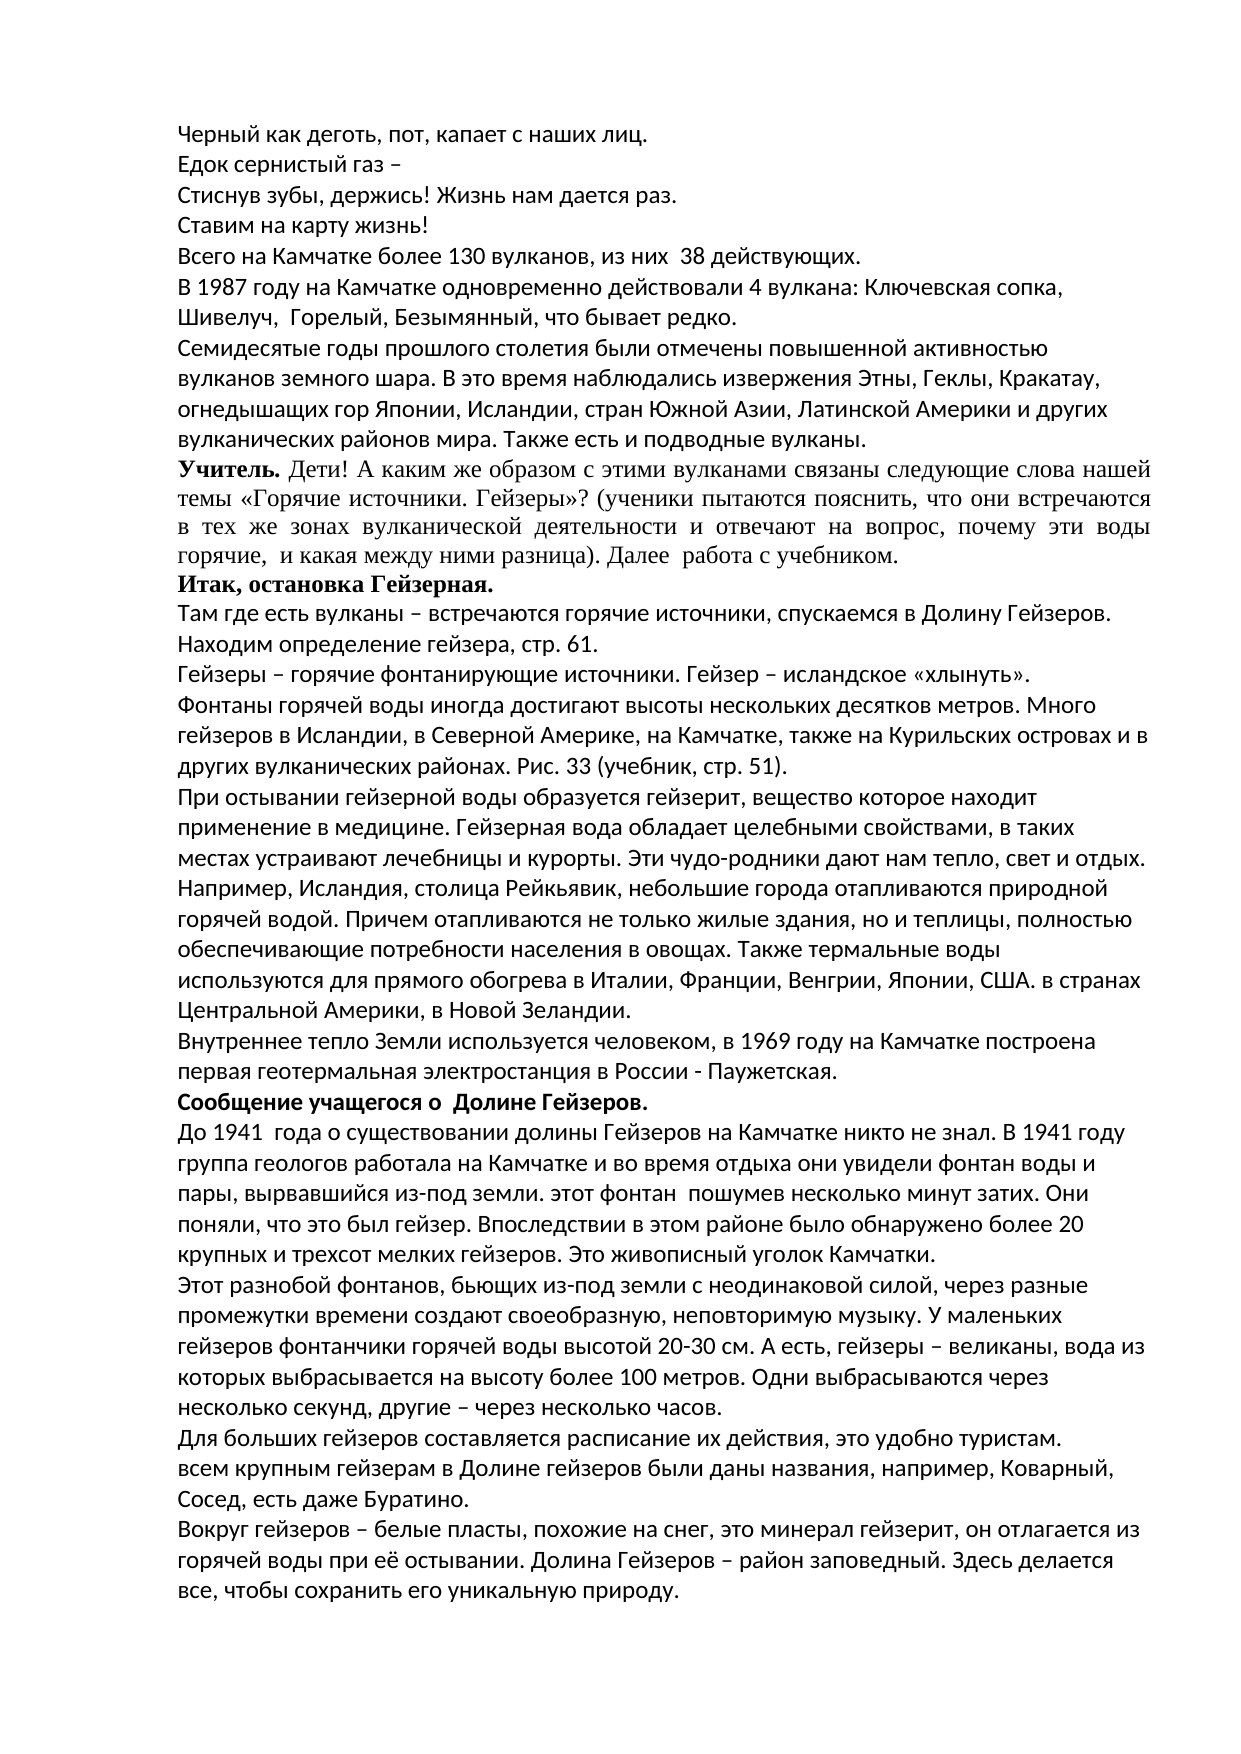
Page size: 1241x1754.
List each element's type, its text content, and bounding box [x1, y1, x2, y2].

text Для больших гейзеров составляется расписание их действия, это удобно туристам. [177, 1422, 1152, 1452]
text Ставим на карту жизнь! [177, 210, 1152, 240]
text Едок сернистый газ – [177, 149, 1152, 179]
text Черный как деготь, пот, капает с наших лиц. [177, 118, 1152, 149]
text До 1941 года о существовании долины Гейзеров на Камчатке никто не знал. В 1941 году группа геологов работала на Камчатке и во время отдыха они увидели фонтан воды и пары, вырвавшийся из-под земли. этот фонтан пошумев несколько минут затих. Они поняли, что это был гейзер. Впоследствии в этом районе было обнаружено более 20 крупных и трехсот мелких гейзеров. Это живописный уголок Камчатки. [177, 1116, 1152, 1269]
text Гейзеры – горячие фонтанирующие источники. Гейзер – исландское «хлынуть». [177, 659, 1152, 689]
text При остывании гейзерной воды образуется гейзерит, вещество которое находит применение в медицине. Гейзерная вода обладает целебными свойствами, в таких местах устраивают лечебницы и курорты. Эти чудо-родники дают нам тепло, свет и отдых. [177, 781, 1152, 872]
text всем крупным гейзерам в Долине гейзеров были даны названия, например, Коварный, Сосед, есть даже Буратино. [177, 1452, 1152, 1513]
text Семидесятые годы прошлого столетия были отмечены повышенной активностью вулканов земного шара. В это время наблюдались извержения Этны, Геклы, Кракатау, огнедышащих гор Японии, Исландии, стран Южной Азии, Латинской Америки и других вулканических районов мира. Также есть и подводные вулканы. [177, 332, 1152, 454]
text Например, Исландия, столица Рейкьявик, небольшие города отапливаются природной горячей водой. Причем отапливаются не только жилые здания, но и теплицы, полностью обеспечивающие потребности населения в овощах. Также термальные воды используются для прямого обогрева в Италии, Франции, Венгрии, Японии, США. в странах Центральной Америки, в Новой Зеландии. [177, 872, 1152, 1025]
text Этот разнобой фонтанов, бьющих из-под земли с неодинаковой силой, через разные промежутки времени создают своеобразную, неповторимую музыку. У маленьких гейзеров фонтанчики горячей воды высотой 20-30 см. А есть, гейзеры – великаны, вода из которых выбрасывается на высоту более 100 метров. Одни выбрасываются через несколько секунд, другие – через несколько часов. [177, 1269, 1152, 1422]
text Стиснув зубы, держись! Жизнь нам дается раз. [177, 179, 1152, 210]
text Вокруг гейзеров – белые пласты, похожие на снег, это минерал гейзерит, он отлагается из горячей воды при её остывании. Долина Гейзеров – район заповедный. Здесь делается все, чтобы сохранить его уникальную природу. [177, 1513, 1152, 1605]
text В 1987 году на Камчатке одновременно действовали 4 вулкана: Ключевская сопка, Шивелуч, Горелый, Безымянный, что бывает редко. [177, 271, 1152, 332]
text Всего на Камчатке более 130 вулканов, из них 38 действующих. [177, 240, 1152, 271]
text Там где есть вулканы – встречаются горячие источники, спускаемся в Долину Гейзеров. Находим определение гейзера, стр. 61. [177, 598, 1152, 659]
text Итак, остановка Гейзерная. [177, 569, 1152, 598]
text Учитель. Дети! А каким же образом с этими вулканами связаны следующие слова нашей темы «Горячие источники. Гейзеры»? (ученики пытаются пояснить, что они встречаются в тех же зонах вулканической деятельности и отвечают на вопрос, почему эти воды горячие, и какая между ними разница). Далее работа с учебником. [177, 454, 1152, 569]
text Фонтаны горячей воды иногда достигают высоты нескольких десятков метров. Много гейзеров в Исландии, в Северной Америке, на Камчатке, также на Курильских островах и в других вулканических районах. Рис. 33 (учебник, стр. 51). [177, 689, 1152, 781]
text Сообщение учащегося о Долине Гейзеров. [177, 1086, 1152, 1116]
text Внутреннее тепло Земли используется человеком, в 1969 году на Камчатке построена первая геотермальная электростанция в России - Паужетская. [177, 1025, 1152, 1086]
